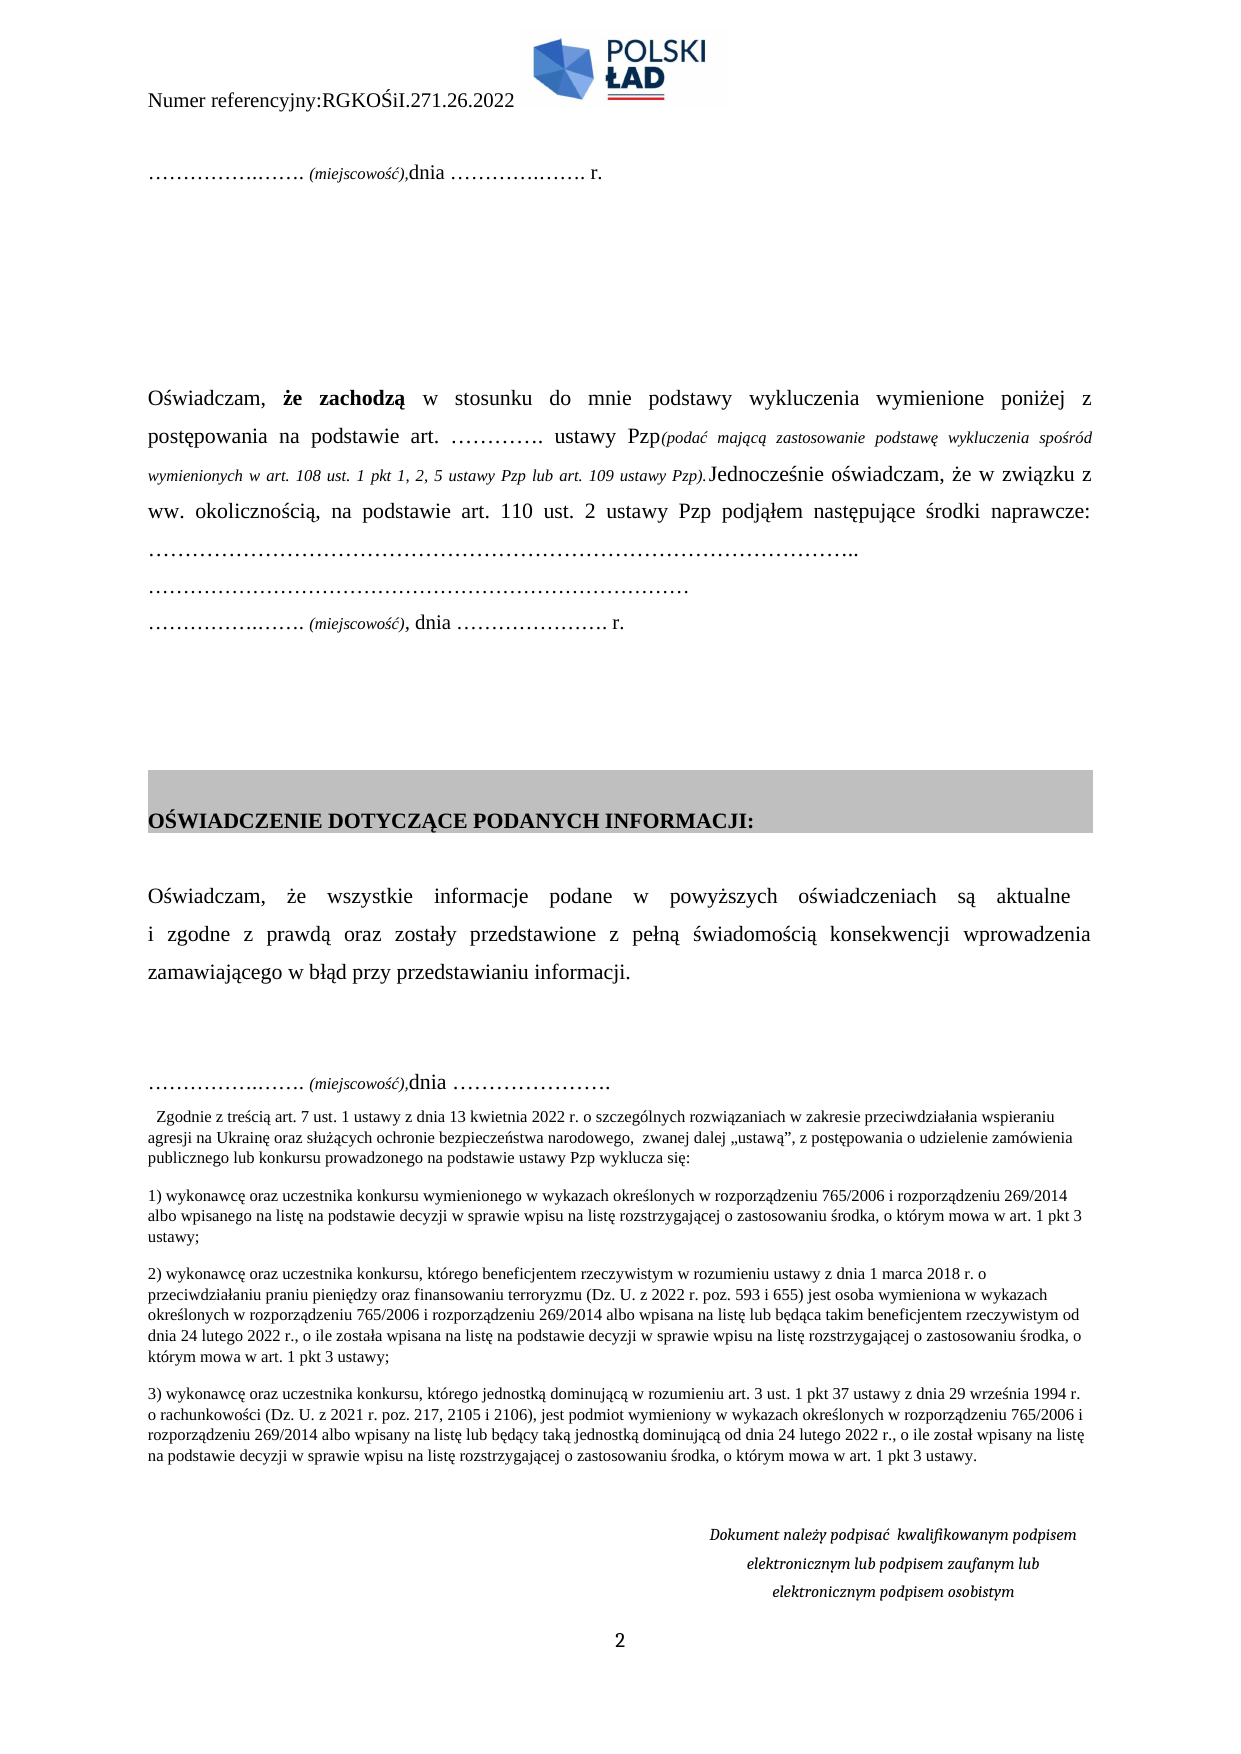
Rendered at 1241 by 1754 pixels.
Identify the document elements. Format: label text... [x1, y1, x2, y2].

text …………….……. (miejscowość), dnia …………………. r. [148, 609, 1093, 634]
text Zgodnie z treścią art. 7 ust. 1 ustawy z dnia 13 kwietnia 2022 r. o szczególnych rozwiązaniach w zakresie przeciwdziałania wspieraniu agresji na Ukrainę oraz służących ochronie bezpieczeństwa narodowego, zwanej dalej „ustawą”, z postępowania o udzielenie zamówienia publicznego lub konkursu prowadzonego na podstawie ustawy Pzp wyklucza się: [148, 1107, 1093, 1167]
text OŚWIADCZENIE DOTYCZĄCE PODANYCH INFORMACJI: [148, 808, 1093, 833]
text Oświadczam, że zachodzą w stosunku do mnie podstawy wykluczenia wymienione poniżej z postępowania na podstawie art. …………. ustawy Pzp(podać mającą zastosowanie podstawę wykluczenia spośród wymienionych w art. 108 ust. 1 pkt 1, 2, 5 ustawy Pzp lub art. 109 ustawy Pzp).Jednocześnie oświadczam, że w związku z ww. okolicznością, na podstawie art. 110 ust. 2 ustawy Pzp podjąłem następujące środki naprawcze: ……………………………………………………………………………………..…………………………………………………………………… [148, 385, 1093, 598]
text 3) wykonawcę oraz uczestnika konkursu, którego jednostką dominującą w rozumieniu art. 3 ust. 1 pkt 37 ustawy z dnia 29 września 1994 r. o rachunkowości (Dz. U. z 2021 r. poz. 217, 2105 i 2106), jest podmiot wymieniony w wykazach określonych w rozporządzeniu 765/2006 i rozporządzeniu 269/2014 albo wpisany na listę lub będący taką jednostką dominującą od dnia 24 lutego 2022 r., o ile został wpisany na listę na podstawie decyzji w sprawie wpisu na listę rozstrzygającej o zastosowaniu środka, o którym mowa w art. 1 pkt 3 ustawy. [148, 1384, 1093, 1465]
text 1) wykonawcę oraz uczestnika konkursu wymienionego w wykazach określonych w rozporządzeniu 765/2006 i rozporządzeniu 269/2014 albo wpisanego na listę na podstawie decyzji w sprawie wpisu na listę rozstrzygającej o zastosowaniu środka, o którym mowa w art. 1 pkt 3 ustawy; [148, 1185, 1093, 1246]
text Oświadczam, że wszystkie informacje podane w powyższych oświadczeniach są aktualne i zgodne z prawdą oraz zostały przedstawione z pełną świadomością konsekwencji wprowadzenia zamawiającego w błąd przy przedstawianiu informacji. [148, 883, 1093, 984]
picture [519, 29, 729, 108]
text …………….……. (miejscowość),dnia ………….……. r. [148, 160, 1093, 184]
text 2) wykonawcę oraz uczestnika konkursu, którego beneficjentem rzeczywistym w rozumieniu ustawy z dnia 1 marca 2018 r. o przeciwdziałaniu praniu pieniędzy oraz finansowaniu terroryzmu (Dz. U. z 2022 r. poz. 593 i 655) jest osoba wymieniona w wykazach określonych w rozporządzeniu 765/2006 i rozporządzeniu 269/2014 albo wpisana na listę lub będąca takim beneficjentem rzeczywistym od dnia 24 lutego 2022 r., o ile została wpisana na listę na podstawie decyzji w sprawie wpisu na listę rozstrzygającej o zastosowaniu środka, o którym mowa w art. 1 pkt 3 ustawy; [148, 1264, 1093, 1366]
text …………….……. (miejscowość),dnia …………………. [148, 1069, 1093, 1094]
